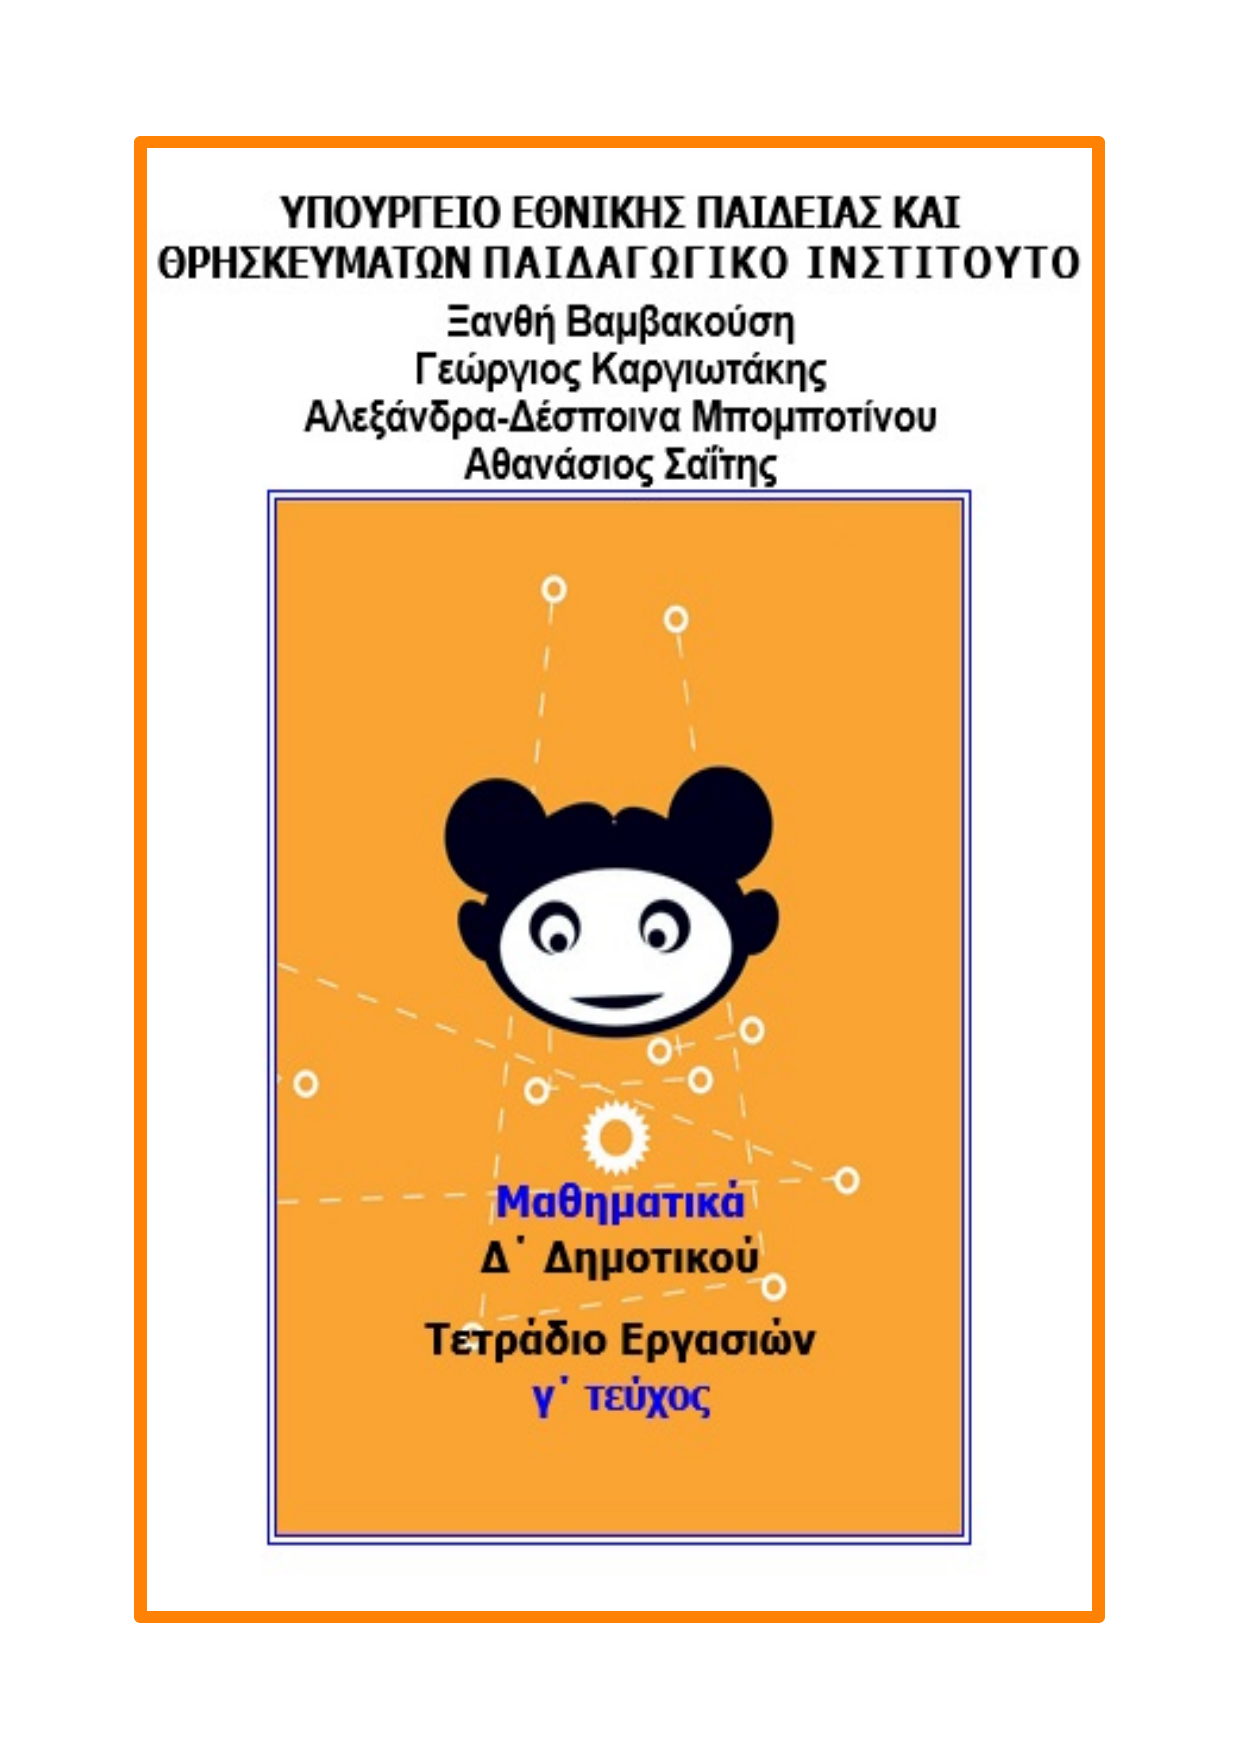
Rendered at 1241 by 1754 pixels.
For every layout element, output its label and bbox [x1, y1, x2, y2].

picture [149, 190, 1091, 1575]
